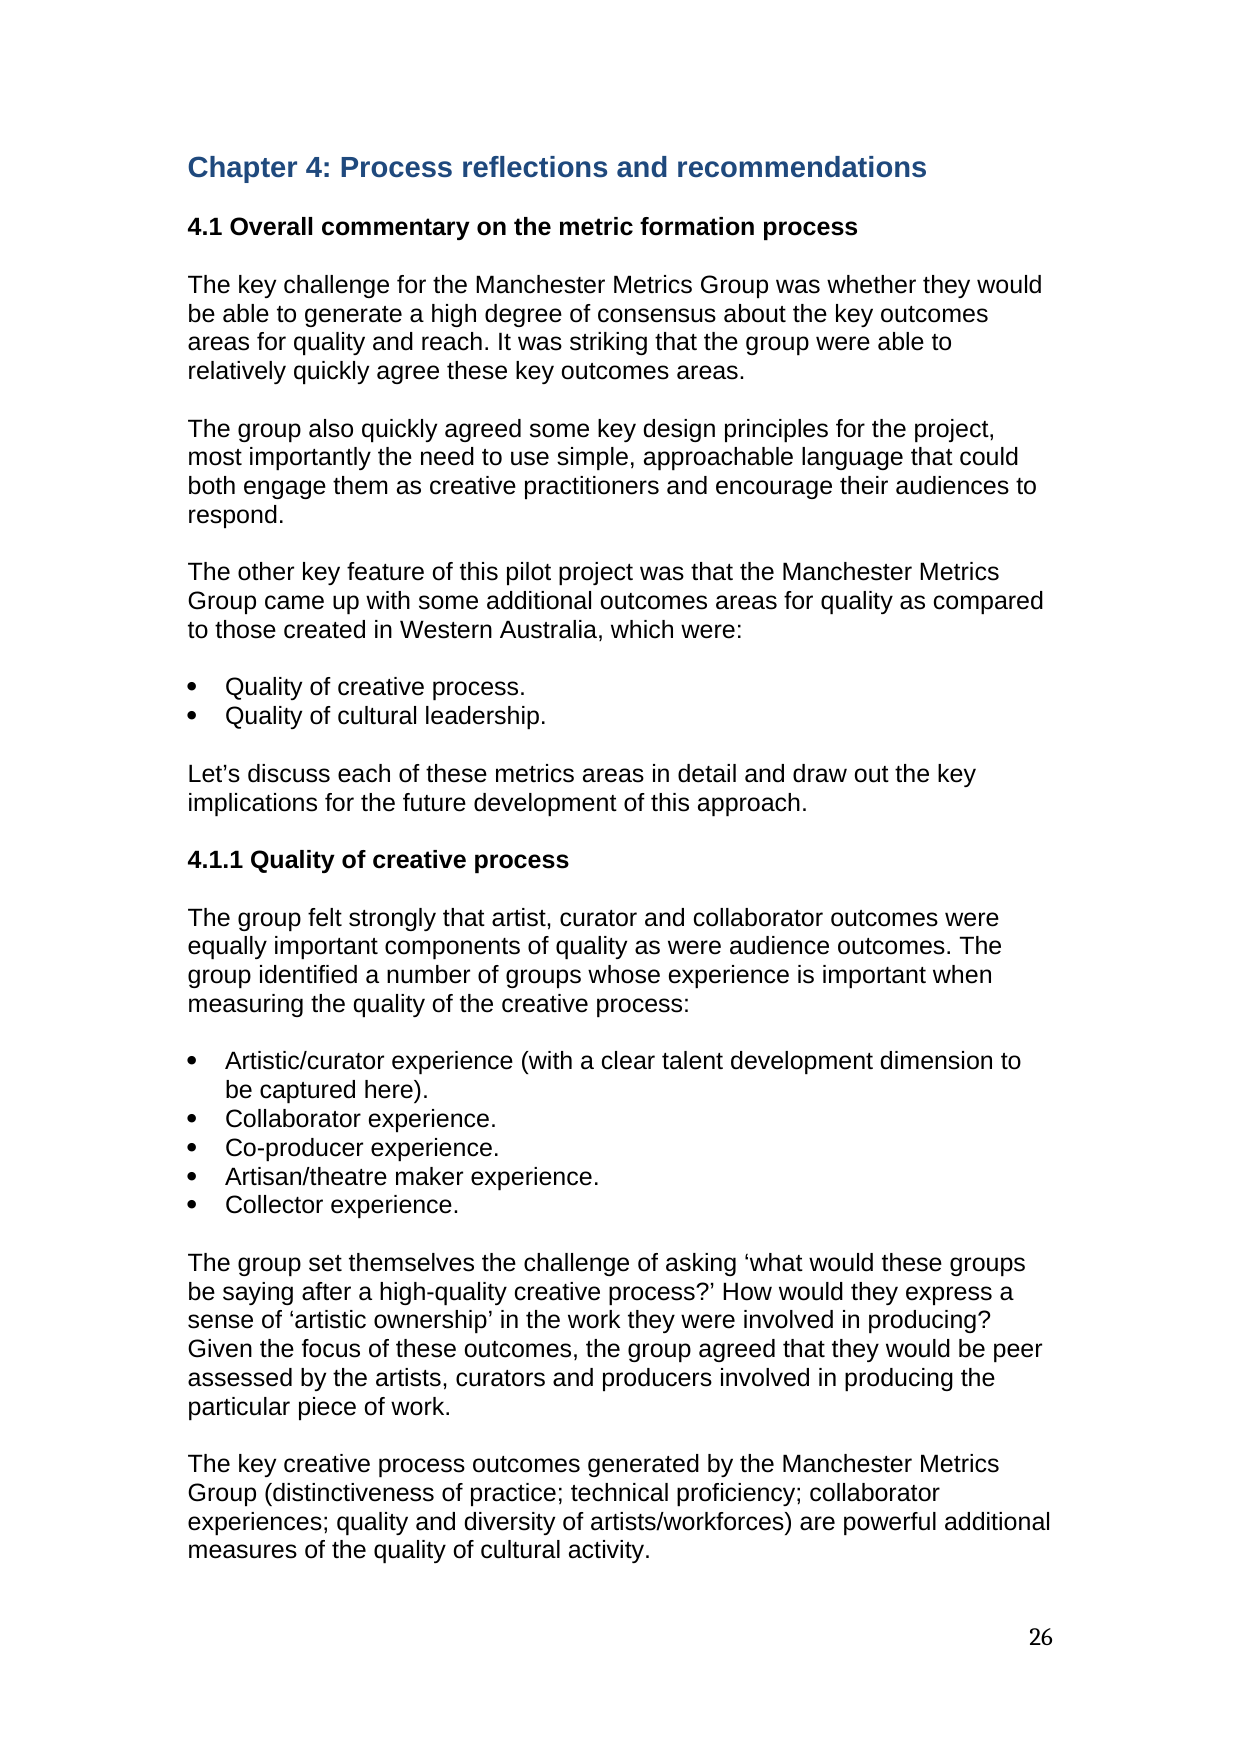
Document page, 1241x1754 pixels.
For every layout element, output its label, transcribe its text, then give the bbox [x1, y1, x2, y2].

text The other key feature of this pilot project was that the Manchester Metrics Group came up with some additional outcomes areas for quality as compared to those created in Western Australia, which were: [187, 557, 1053, 643]
list Artistic/curator experience (with a clear talent development dimension to be captured here). [187, 1046, 1053, 1104]
text The group also quickly agreed some key design principles for the project, most importantly the need to use simple, approachable language that could both engage them as creative practitioners and encourage their audiences to respond. [187, 413, 1053, 528]
list Co-producer experience. [187, 1133, 1053, 1162]
text The key challenge for the Manchester Metrics Group was whether they would be able to generate a high degree of consensus about the key outcomes areas for quality and reach. It was striking that the group were able to relatively quickly agree these key outcomes areas. [187, 270, 1053, 385]
list Quality of creative process. [187, 672, 1053, 701]
list Artisan/theatre maker experience. [187, 1162, 1053, 1190]
list Collector experience. [187, 1190, 1053, 1219]
list Collaborator experience. [187, 1104, 1053, 1133]
text Chapter 4: Process reflections and recommendations [187, 150, 1053, 183]
text Let’s discuss each of these metrics areas in detail and draw out the key implications for the future development of this approach. [187, 759, 1053, 816]
text 4.1 Overall commentary on the metric formation process [187, 212, 1053, 241]
text The key creative process outcomes generated by the Manchester Metrics Group (distinctiveness of practice; technical proficiency; collaborator experiences; quality and diversity of artists/workforces) are powerful additional measures of the quality of cultural activity. [187, 1449, 1053, 1564]
list Quality of cultural leadership. [187, 701, 1053, 730]
text The group set themselves the challenge of asking ‘what would these groups be saying after a high-quality creative process?’ How would they express a sense of ‘artistic ownership’ in the work they were involved in producing? Given the focus of these outcomes, the group agreed that they would be peer assessed by the artists, curators and producers involved in producing the particular piece of work. [187, 1248, 1053, 1421]
text 4.1.1 Quality of creative process [187, 845, 1053, 874]
text The group felt strongly that artist, curator and collaborator outcomes were equally important components of quality as were audience outcomes. The group identified a number of groups whose experience is important when measuring the quality of the creative process: [187, 902, 1053, 1017]
